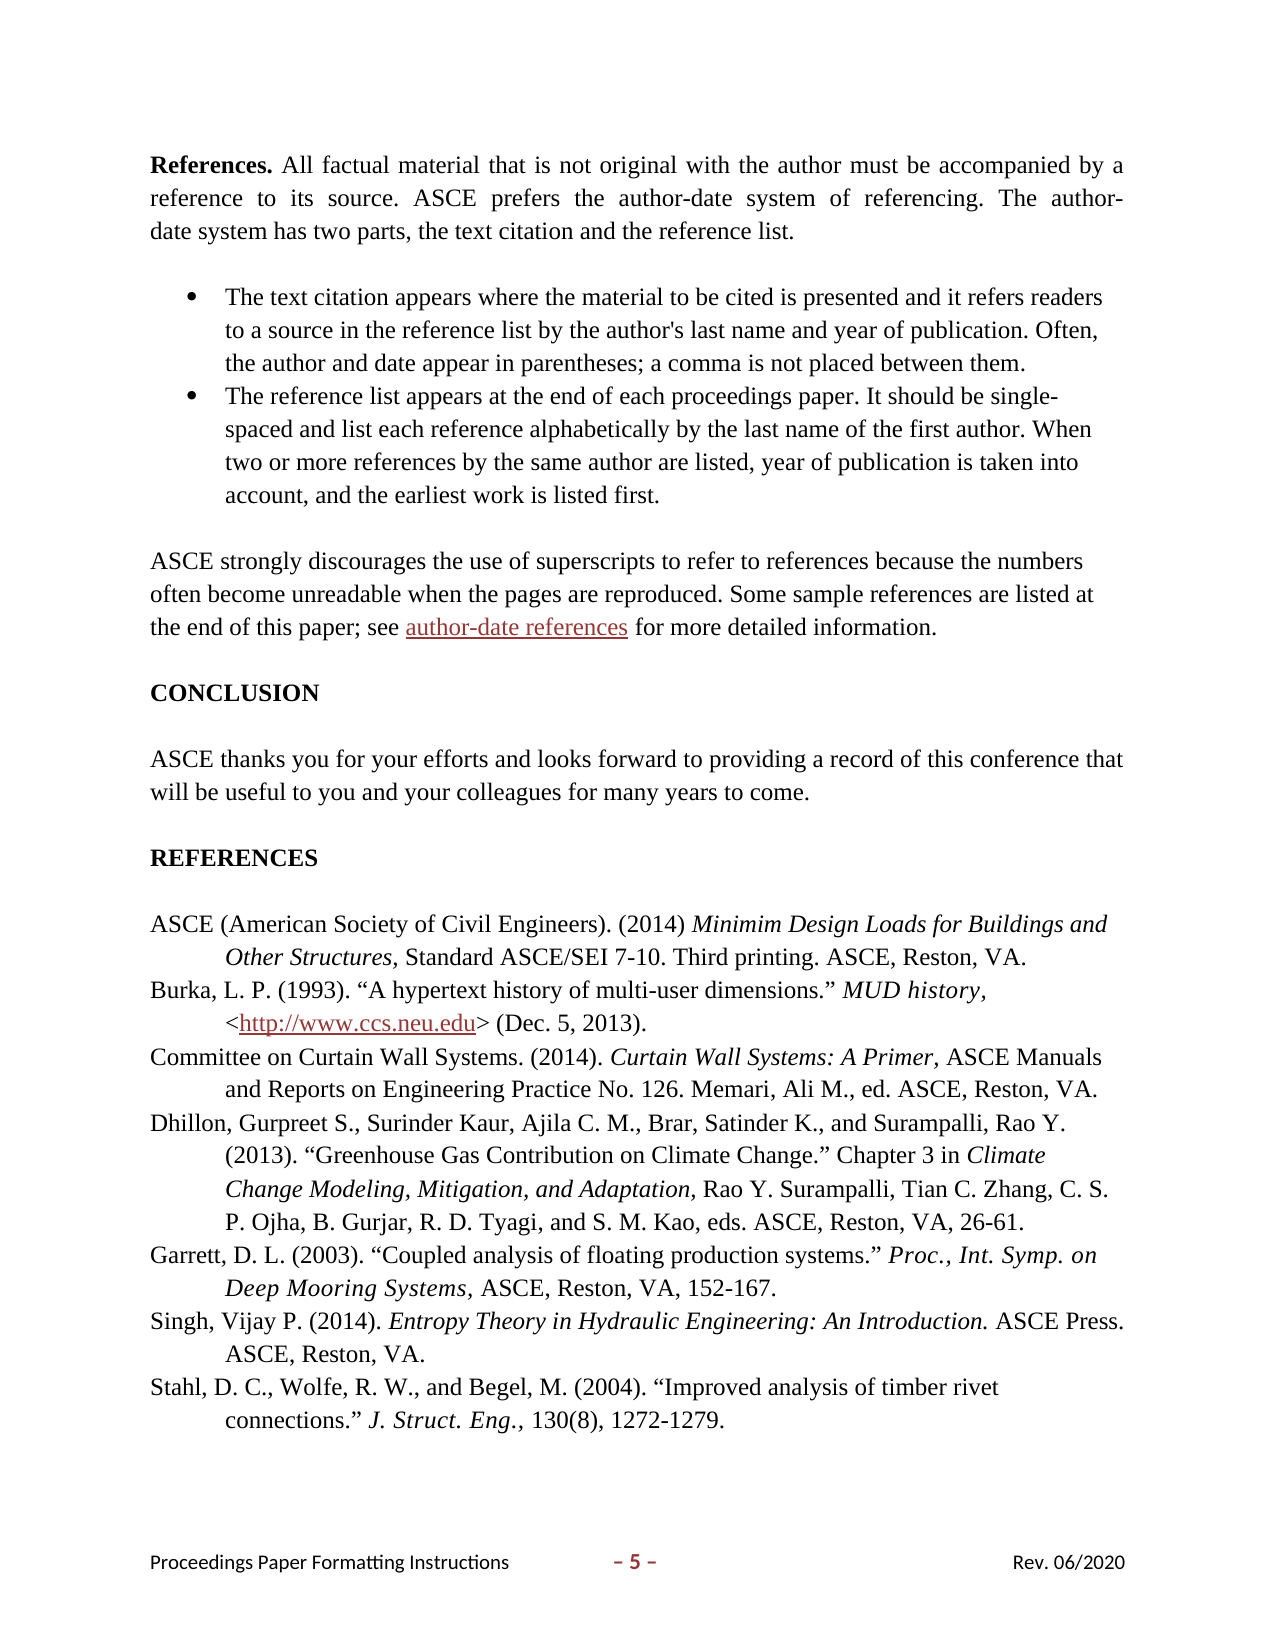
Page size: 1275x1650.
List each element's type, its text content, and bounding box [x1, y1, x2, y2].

text References. All factual material that is not original with the author must be accompanied by a reference to its source. ASCE prefers the author-date system of referencing. The author-date system has two parts, the text citation and the reference list. [150, 150, 1125, 245]
text Committee on Curtain Wall Systems. (2014). Curtain Wall Systems: A Primer, ASCE Manuals and Reports on Engineering Practice No. 126. Memari, Ali M., ed. ASCE, Reston, VA. [150, 1042, 1125, 1103]
text Singh, Vijay P. (2014). Entropy Theory in Hydraulic Engineering: An Introduction. ASCE Press. ASCE, Reston, VA. [150, 1306, 1125, 1367]
text Dhillon, Gurpreet S., Surinder Kaur, Ajila C. M., Brar, Satinder K., and Surampalli, Rao Y. (2013). “Greenhouse Gas Contribution on Climate Change.” Chapter 3 in Climate Change Modeling, Mitigation, and Adaptation, Rao Y. Surampalli, Tian C. Zhang, C. S. P. Ojha, B. Gurjar, R. D. Tyagi, and S. M. Kao, eds. ASCE, Reston, VA, 26-61. [150, 1108, 1125, 1235]
text ASCE thanks you for your efforts and looks forward to providing a record of this conference that will be useful to you and your colleagues for many years to come. [150, 744, 1125, 806]
text ASCE (American Society of Civil Engineers). (2014) Minimim Design Loads for Buildings and Other Structures, Standard ASCE/SEI 7-10. Third printing. ASCE, Reston, VA. [150, 909, 1125, 971]
text Garrett, D. L. (2003). “Coupled analysis of floating production systems.” Proc., Int. Symp. on Deep Mooring Systems, ASCE, Reston, VA, 152-167. [150, 1240, 1125, 1301]
text Burka, L. P. (1993). “A hypertext history of multi-user dimensions.” MUD history, <http://www.ccs.neu.edu> (Dec. 5, 2013). [150, 976, 1125, 1037]
text Stahl, D. C., Wolfe, R. W., and Begel, M. (2004). “Improved analysis of timber rivet connections.” J. Struct. Eng., 130(8), 1272-1279. [150, 1372, 1125, 1433]
text REFERENCES [150, 843, 1125, 872]
list The reference list appears at the end of each proceedings paper. It should be single-spaced and list each reference alphabetically by the last name of the first author. When two or more references by the same author are listed, year of publication is taken into account, and the earliest work is listed first. [187, 381, 1125, 509]
text CONCLUSION [150, 678, 1125, 707]
list The text citation appears where the material to be cited is presented and it refers readers to a source in the reference list by the author's last name and year of publication. Often, the author and date appear in parentheses; a comma is not placed between them. [187, 282, 1125, 377]
text ASCE strongly discourages the use of superscripts to refer to references because the numbers often become unreadable when the pages are reproduced. Some sample references are listed at the end of this paper; see author-date references for more detailed information. [150, 546, 1125, 641]
